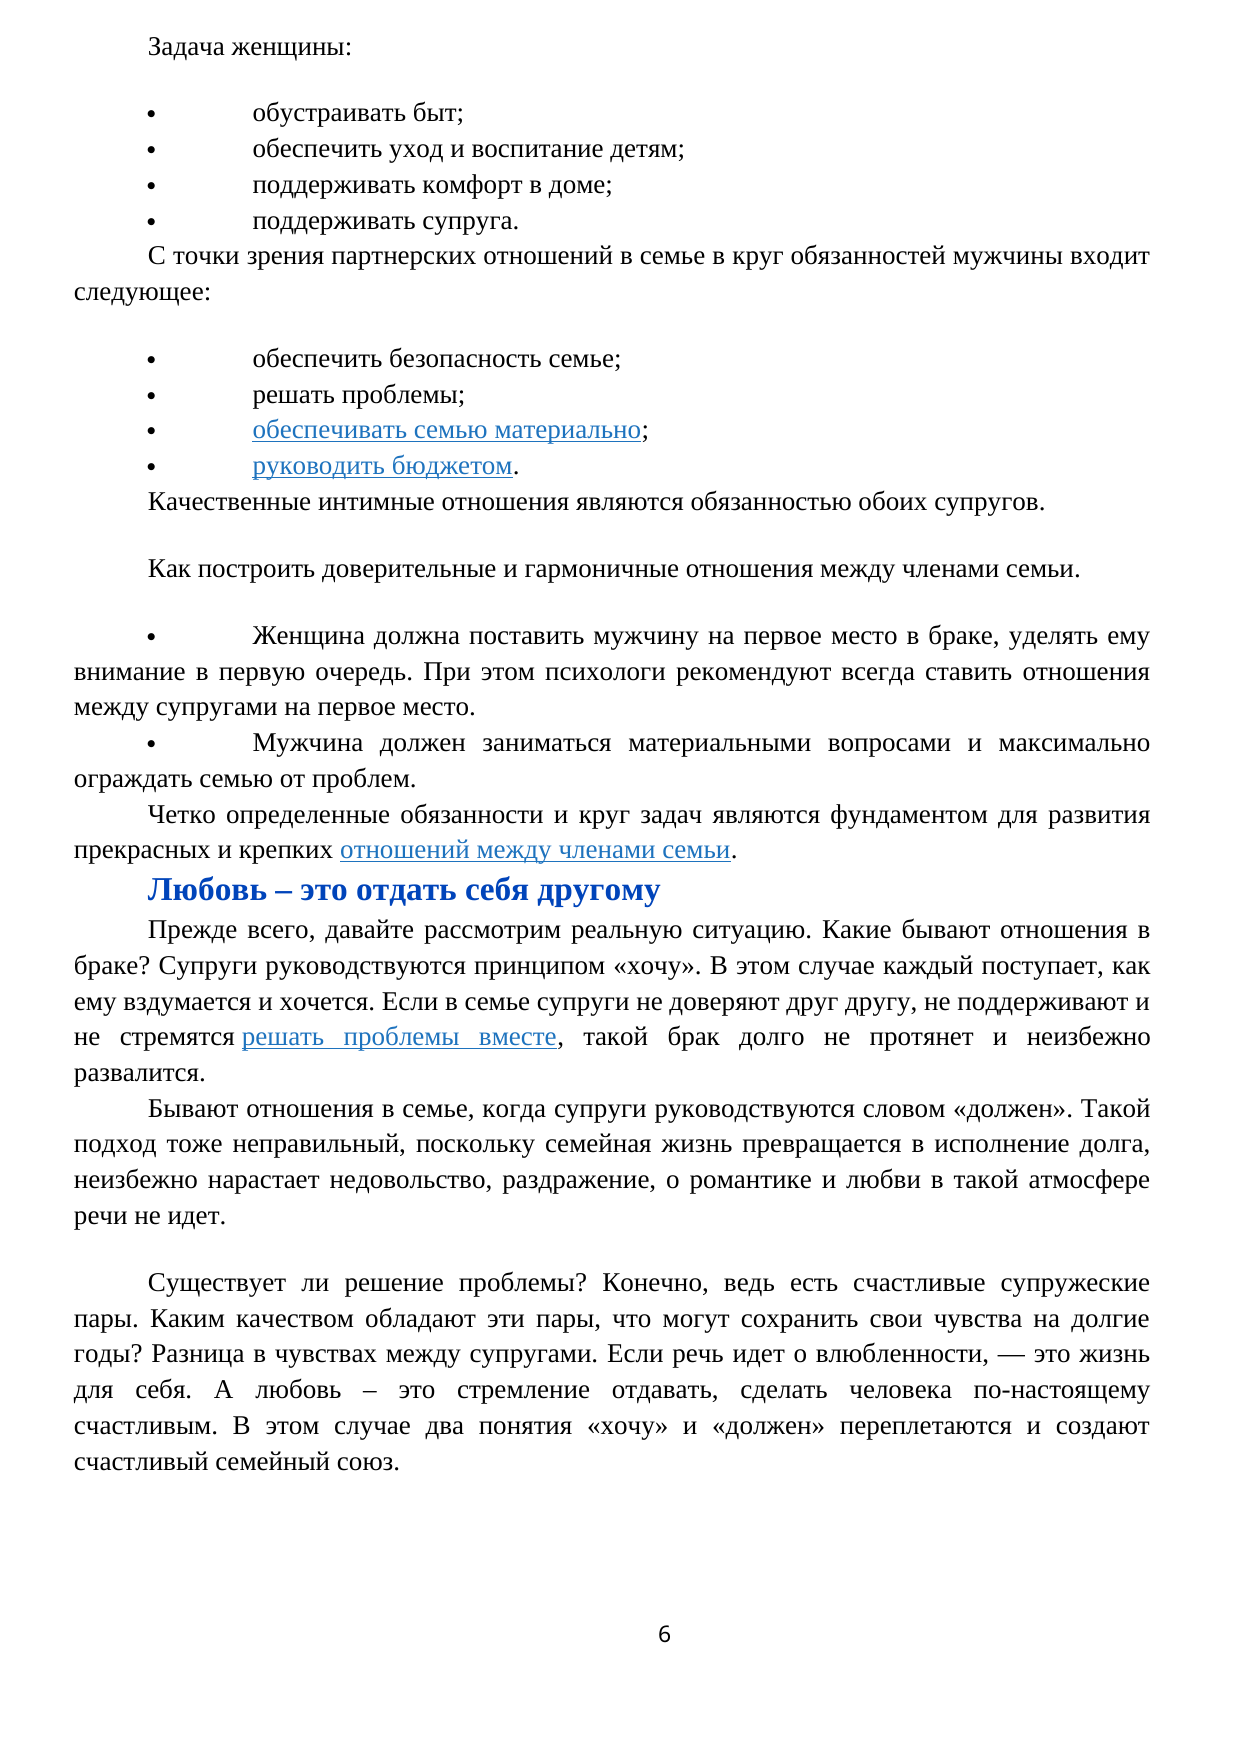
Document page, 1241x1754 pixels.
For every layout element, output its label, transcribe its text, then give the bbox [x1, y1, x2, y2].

list поддерживать комфорт в доме; [74, 168, 1152, 199]
text Как построить доверительные и гармоничные отношения между членами семьи. [74, 552, 1152, 583]
list Женщина должна поставить мужчину на первое место в браке, уделять ему внимание в первую очередь. При этом психологи рекомендуют всегда ставить отношения между супругами на первое место. [74, 619, 1152, 722]
text Задача женщины: [74, 29, 1152, 61]
list руководить бюджетом. [74, 449, 1152, 481]
list обеспечить уход и воспитание детям; [74, 132, 1152, 163]
text Прежде всего, давайте рассмотрим реальную ситуацию. Какие бывают отношения в браке? Супруги руководствуются принципом «хочу». В этом случае каждый поступает, как ему вздумается и хочется. Если в семье супруги не доверяют друг другу, не поддерживают и не стремятся решать проблемы вместе, такой брак долго не протянет и неизбежно развалится. [74, 913, 1152, 1087]
list поддерживать супруга. [74, 204, 1152, 235]
text Четко определенные обязанности и круг задач являются фундаментом для развития прекрасных и крепких отношений между членами семьи. [74, 798, 1152, 864]
list обустраивать быт; [74, 97, 1152, 128]
text Существует ли решение проблемы? Конечно, ведь есть счастливые супружеские пары. Каким качеством обладают эти пары, что могут сохранить свои чувства на долгие годы? Разница в чувствах между супругами. Если речь идет о влюбленности, — это жизнь для себя. А любовь – это стремление отдавать, сделать человека по-настоящему счастливым. В этом случае два понятия «хочу» и «должен» переплетаются и создают счастливый семейный союз. [74, 1266, 1152, 1476]
list Мужчина должен заниматься материальными вопросами и максимально ограждать семью от проблем. [74, 726, 1152, 793]
text Качественные интимные отношения являются обязанностью обоих супругов. [74, 485, 1152, 516]
text С точки зрения партнерских отношений в семье в круг обязанностей мужчины входит следующее: [74, 239, 1152, 306]
list обеспечивать семью материально; [74, 414, 1152, 445]
list обеспечить безопасность семье; [74, 342, 1152, 373]
list решать проблемы; [74, 378, 1152, 409]
text Любовь – это отдать себя другому [74, 869, 1152, 907]
text Бывают отношения в семье, когда супруги руководствуются словом «должен». Такой подход тоже неправильный, поскольку семейная жизнь превращается в исполнение долга, неизбежно нарастает недовольство, раздражение, о романтике и любви в такой атмосфере речи не идет. [74, 1092, 1152, 1230]
